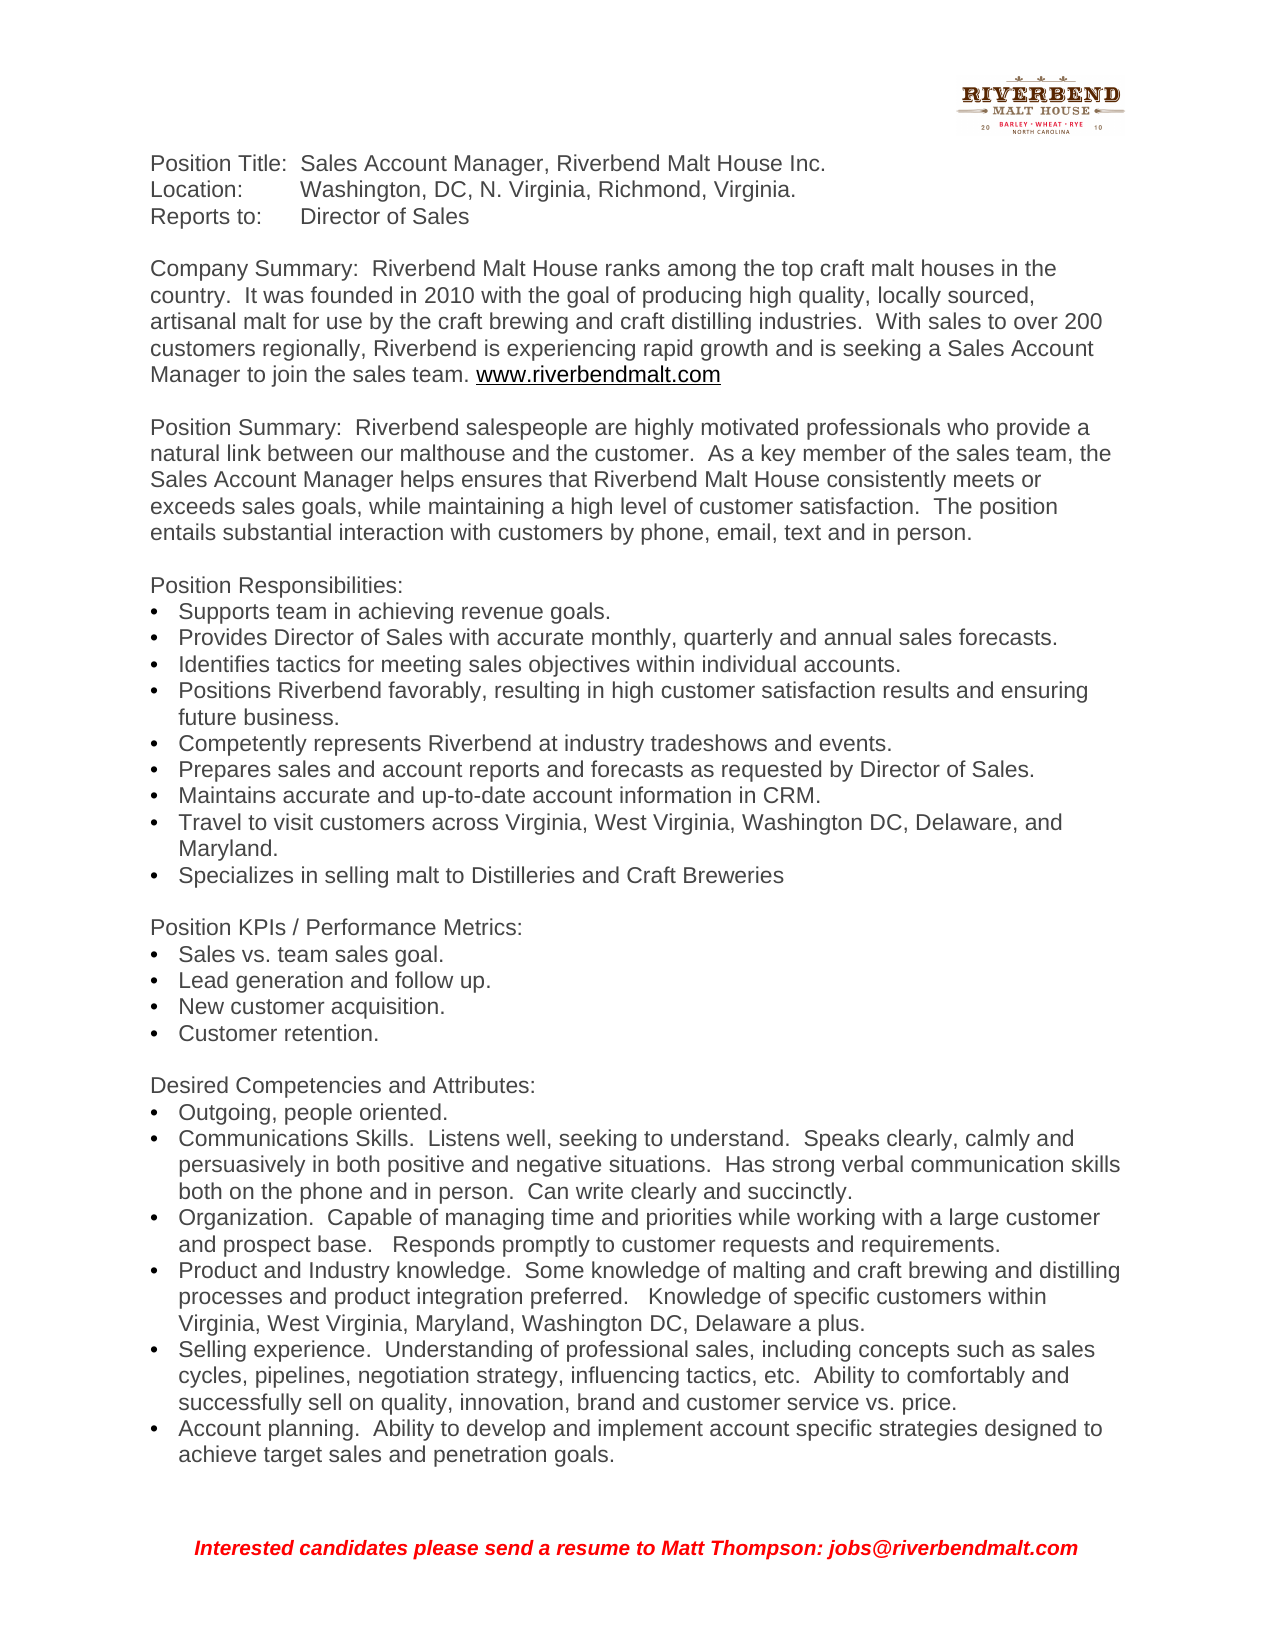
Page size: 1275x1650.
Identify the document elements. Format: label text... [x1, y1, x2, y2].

list Sales vs. team sales goal. [150, 941, 1125, 967]
list Competently represents Riverbend at industry tradeshows and events. [150, 730, 1125, 756]
text Position KPIs / Performance Metrics: [150, 914, 1125, 941]
list Identifies tactics for meeting sales objectives within individual accounts. [150, 651, 1125, 677]
text Company Summary: Riverbend Malt House ranks among the top craft malt houses in the country. It was founded in 2010 with the goal of producing high quality, locally sourced, artisanal malt for use by the craft brewing and craft distilling industries. With sales to over 200 customers regionally, Riverbend is experiencing rapid growth and is seeking a Sales Account Manager to join the sales team. www.riverbendmalt.com [150, 255, 1125, 387]
text Reports to: Director of Sales [150, 203, 1125, 229]
list Provides Director of Sales with accurate monthly, quarterly and annual sales forecasts. [150, 624, 1125, 651]
picture [956, 75, 1125, 136]
list Product and Industry knowledge. Some knowledge of malting and craft brewing and distilling processes and product integration preferred. Knowledge of specific customers within Virginia, West Virginia, Maryland, Washington DC, Delaware a plus. [150, 1257, 1125, 1336]
list Selling experience. Understanding of professional sales, including concepts such as sales cycles, pipelines, negotiation strategy, influencing tactics, etc. Ability to comfortably and successfully sell on quality, innovation, brand and customer service vs. price. [150, 1336, 1125, 1415]
list Account planning. Ability to develop and implement account specific strategies designed to achieve target sales and penetration goals. [150, 1415, 1125, 1468]
list Organization. Capable of managing time and priorities while working with a large customer and prospect base. Responds promptly to customer requests and requirements. [150, 1204, 1125, 1257]
text Location: Washington, DC, N. Virginia, Richmond, Virginia. [150, 176, 1125, 203]
text Position Responsibilities: [150, 572, 1125, 598]
list Customer retention. [150, 1020, 1125, 1046]
list Maintains accurate and up-to-date account information in CRM. [150, 782, 1125, 809]
list Travel to visit customers across Virginia, West Virginia, Washington DC, Delaware, and Maryland. [150, 809, 1125, 862]
list Prepares sales and account reports and forecasts as requested by Director of Sales. [150, 756, 1125, 782]
list New customer acquisition. [150, 993, 1125, 1020]
list Communications Skills. Listens well, seeking to understand. Speaks clearly, calmly and persuasively in both positive and negative situations. Has strong verbal communication skills both on the phone and in person. Can write clearly and succinctly. [150, 1125, 1125, 1204]
list Lead generation and follow up. [150, 967, 1125, 993]
list Outgoing, people oriented. [150, 1099, 1125, 1125]
list Supports team in achieving revenue goals. [150, 598, 1125, 624]
list Specializes in selling malt to Distilleries and Craft Breweries [150, 862, 1125, 888]
list Positions Riverbend favorably, resulting in high customer satisfaction results and ensuring future business. [150, 677, 1125, 730]
text Position Title: Sales Account Manager, Riverbend Malt House Inc. [150, 150, 1125, 176]
text Desired Competencies and Attributes: [150, 1072, 1125, 1099]
text Position Summary: Riverbend salespeople are highly motivated professionals who provide a natural link between our malthouse and the customer. As a key member of the sales team, the Sales Account Manager helps ensures that Riverbend Malt House consistently meets or exceeds sales goals, while maintaining a high level of customer satisfaction. The position entails substantial interaction with customers by phone, email, text and in person. [150, 413, 1125, 545]
